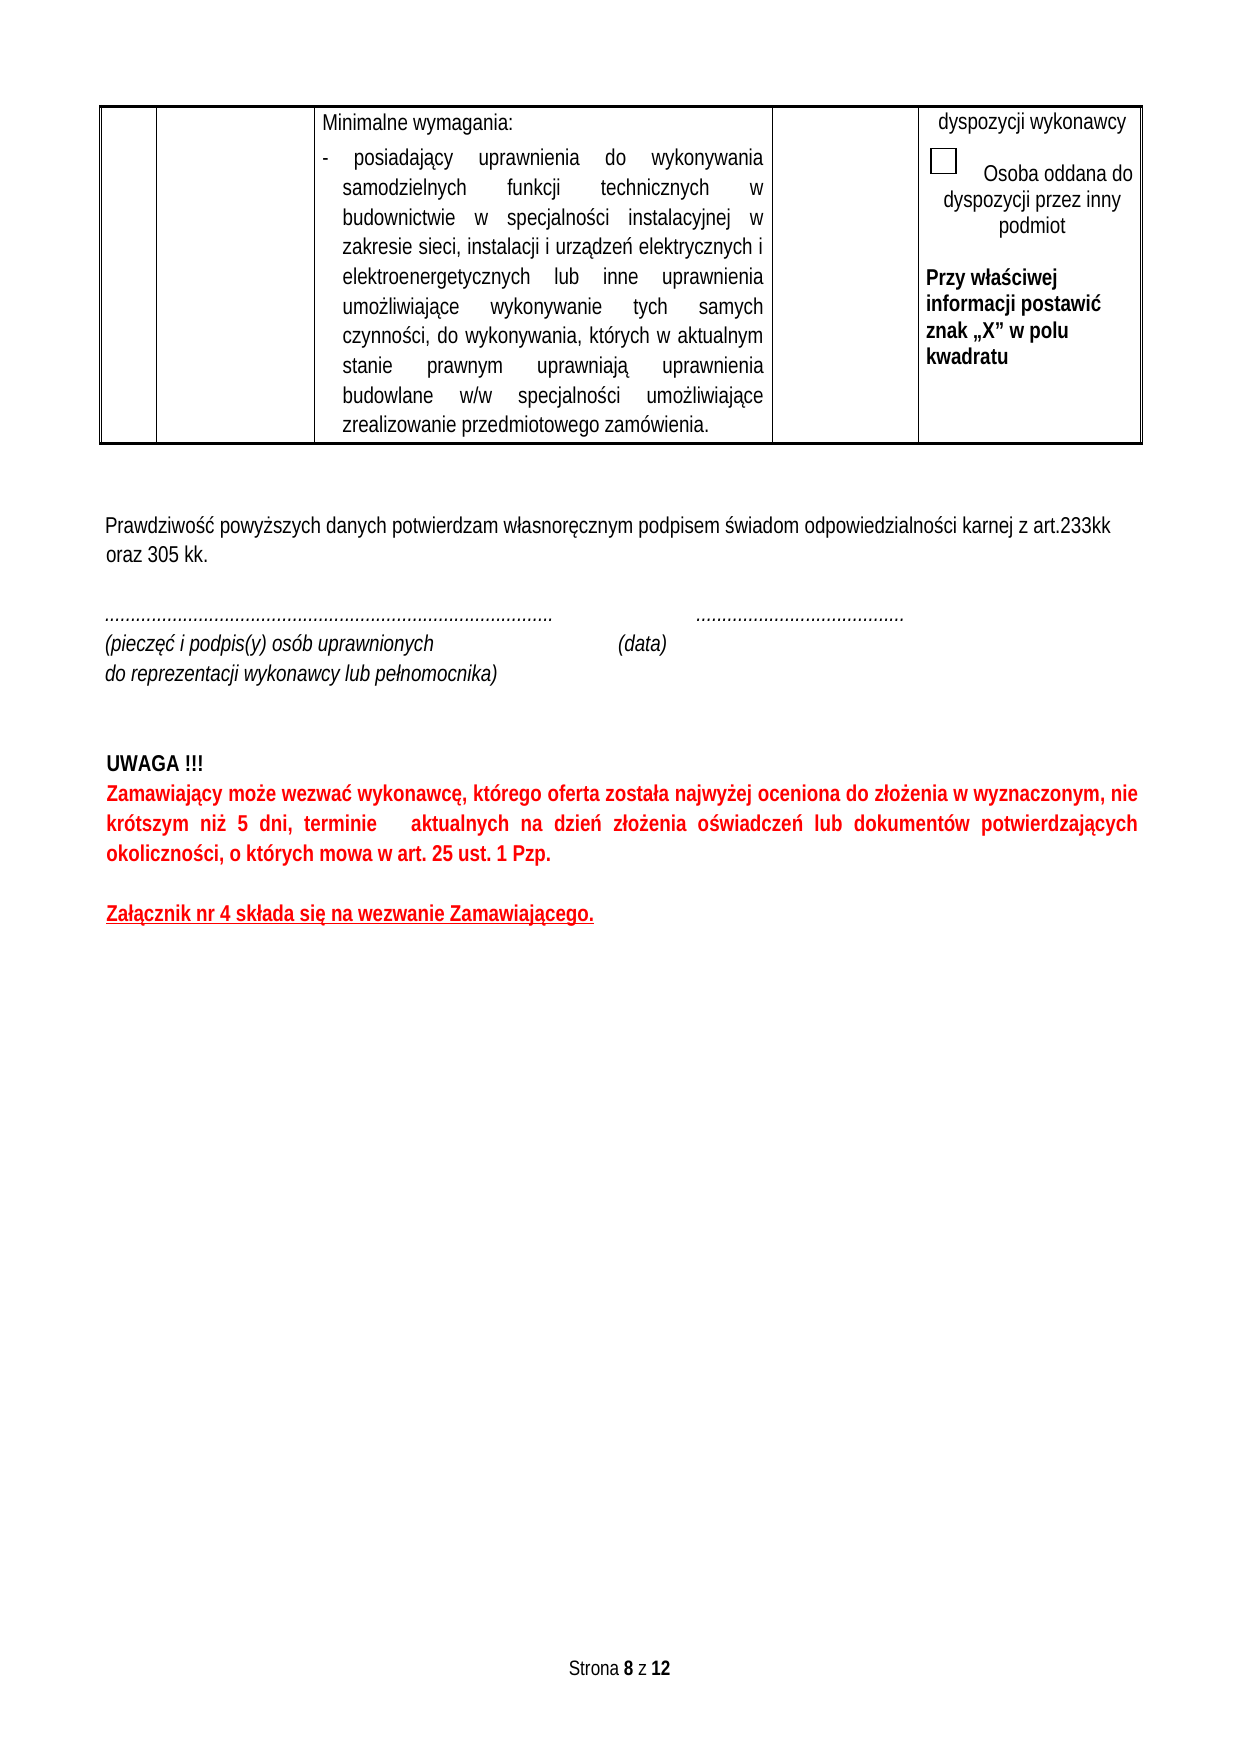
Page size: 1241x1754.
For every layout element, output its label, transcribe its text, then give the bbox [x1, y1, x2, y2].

text do reprezentacji wykonawcy lub pełnomocnika) [105, 660, 1139, 686]
text Prawdziwość powyższych danych potwierdzam własnoręcznym podpisem świadom odpowiedzialności karnej z art.233kk oraz 305 kk. [105, 512, 1139, 567]
text ...................................................................................... ........................................ [105, 600, 1139, 626]
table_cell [315, 108, 772, 442]
text Załącznik nr 4 składa się na wezwanie Zamawiającego. [106, 900, 1139, 926]
text (pieczęć i podpis(y) osób uprawnionych (data) [105, 630, 1139, 656]
table_cell 3 [102, 108, 156, 442]
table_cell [919, 108, 1140, 442]
table_cell [773, 108, 918, 442]
table_cell [157, 108, 314, 442]
text Zamawiający może wezwać wykonawcę, którego oferta została najwyżej oceniona do złożenia w wyznaczonym, nie krótszym niż 5 dni, terminie aktualnych na dzień złożenia oświadczeń lub dokumentów potwierdzających okoliczności, o których mowa w art. 25 ust. 1 Pzp. [106, 780, 1139, 866]
text UWAGA !!! [106, 750, 1139, 776]
